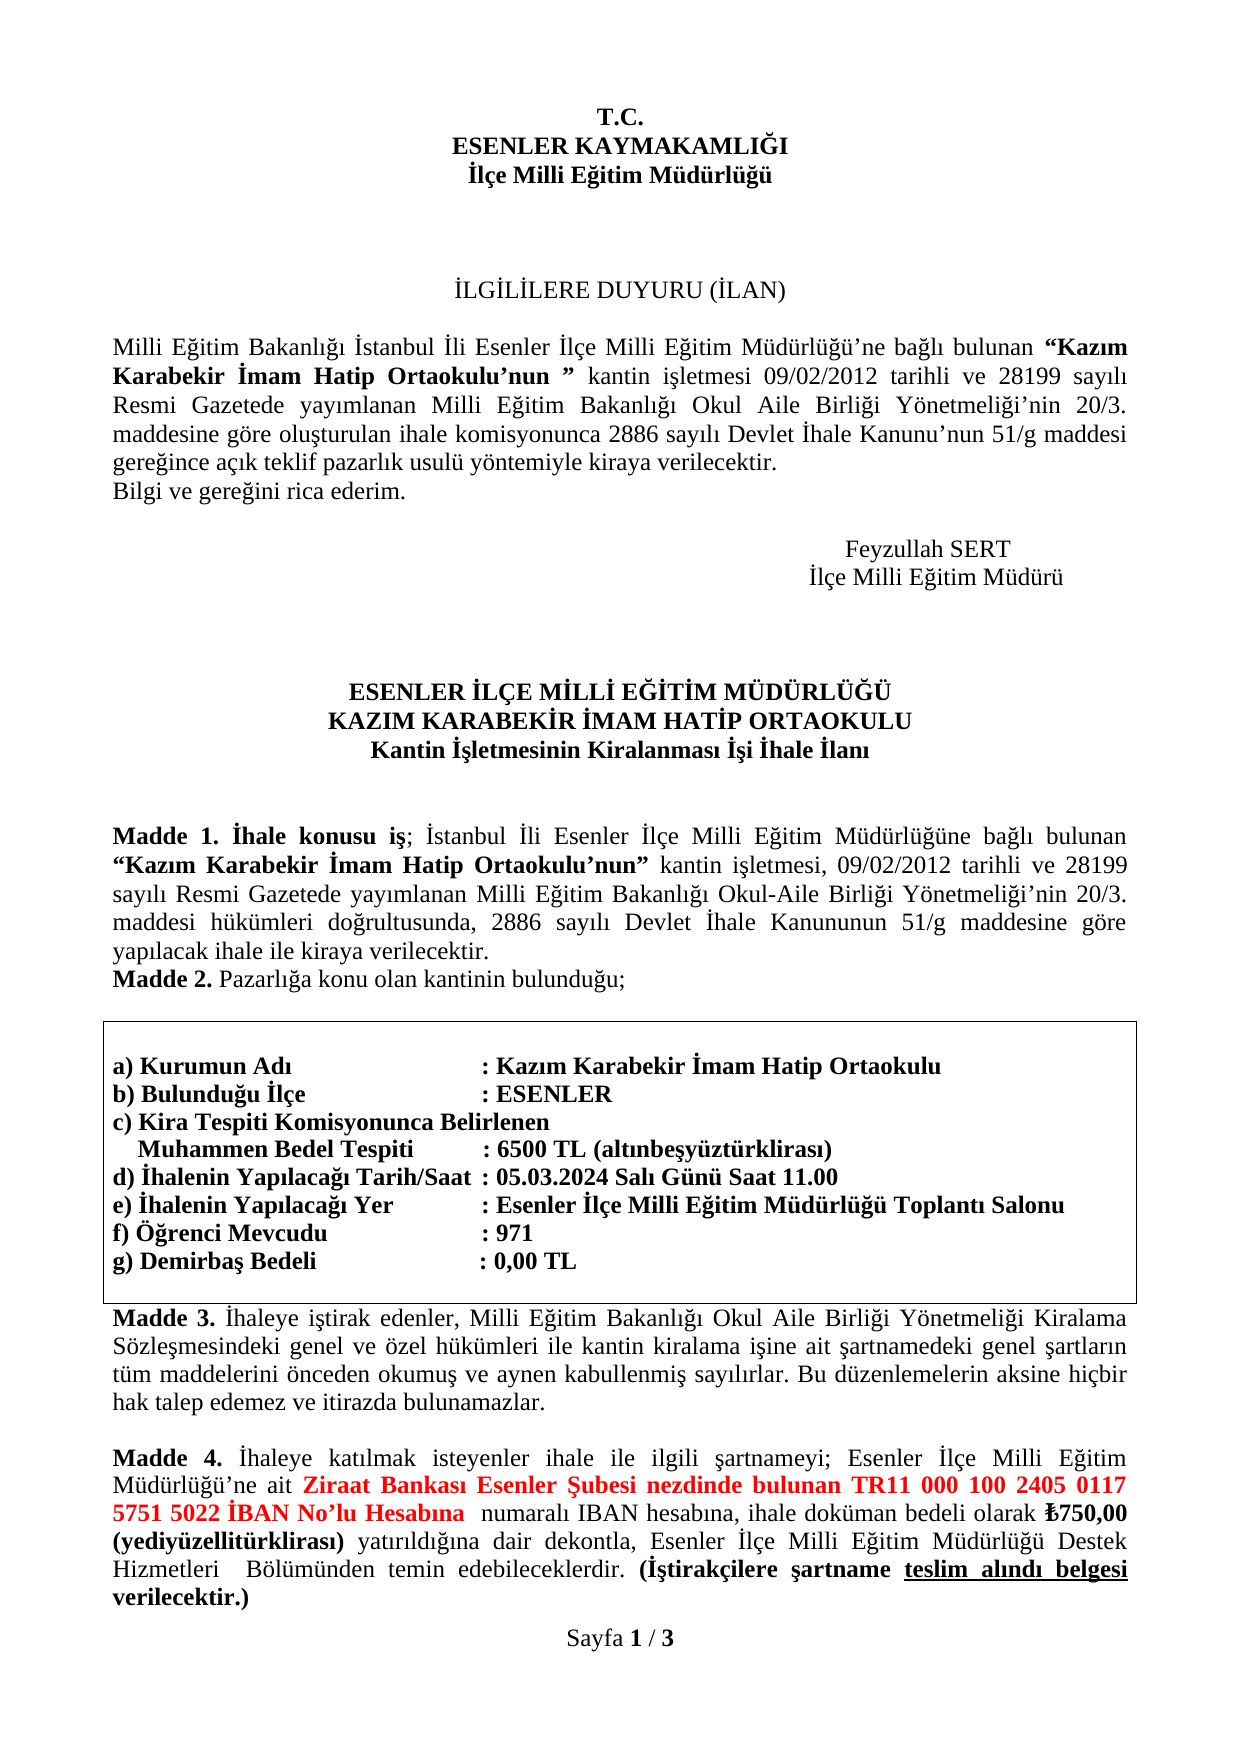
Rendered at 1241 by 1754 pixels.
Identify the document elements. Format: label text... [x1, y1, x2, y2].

text g) Demirbaş Bedeli : 0,00 TL [112, 1247, 1128, 1275]
text Madde 4. İhaleye katılmak isteyenler ihale ile ilgili şartnameyi; Esenler İlçe Milli Eğitim Müdürlüğü’ne ait Ziraat Bankası Esenler Şubesi nezdinde bulunan TR11 000 100 2405 0117 5751 5022 İBAN No’lu Hesabına numaralı IBAN hesabına, ihale doküman bedeli olarak ₺750,00 (yediyüzellitürklirası) yatırıldığına dair dekontla, Esenler İlçe Milli Eğitim Müdürlüğü Destek Hizmetleri Bölümünden temin edebileceklerdir. (İştirakçilere şartname teslim alındı belgesi verilecektir.) [112, 1444, 1128, 1611]
text ESENLER KAYMAKAMLIĞI [112, 131, 1128, 160]
text f) Öğrenci Mevcudu : 971 [112, 1219, 1128, 1247]
text a) Kurumun Adı : Kazım Karabekir İmam Hatip Ortaokulu [112, 1052, 1128, 1080]
text İlçe Milli Eğitim Müdürü [112, 562, 1128, 591]
text Madde 3. İhaleye iştirak edenler, Milli Eğitim Bakanlığı Okul Aile Birliği Yönetmeliği Kiralama Sözleşmesindeki genel ve özel hükümleri ile kantin kiralama işine ait şartnamedeki genel şartların tüm maddelerini önceden okumuş ve aynen kabullenmiş sayılırlar. Bu düzenlemelerin aksine hiçbir hak talep edemez ve itirazda bulunamazlar. [112, 1304, 1128, 1416]
text İlçe Milli Eğitim Müdürlüğü [112, 160, 1128, 189]
text Bilgi ve gereğini rica ederim. [112, 476, 1128, 505]
text T.C. [112, 102, 1128, 131]
text c) Kira Tespiti Komisyonunca Belirlenen [112, 1108, 1128, 1136]
text Feyzullah SERT [112, 534, 1128, 562]
text Milli Eğitim Bakanlığı İstanbul İli Esenler İlçe Milli Eğitim Müdürlüğü’ne bağlı bulunan “Kazım Karabekir İmam Hatip Ortaokulu’nun ” kantin işletmesi 09/02/2012 tarihli ve 28199 sayılı Resmi Gazetede yayımlanan Milli Eğitim Bakanlığı Okul Aile Birliği Yönetmeliği’nin 20/3. maddesine göre oluşturulan ihale komisyonunca 2886 sayılı Devlet İhale Kanunu’nun 51/g maddesi gereğince açık teklif pazarlık usulü yöntemiyle kiraya verilecektir. [112, 332, 1128, 476]
text ESENLER İLÇE MİLLİ EĞİTİM MÜDÜRLÜĞÜ [112, 677, 1128, 706]
text İLGİLİLERE DUYURU (İLAN) [112, 275, 1128, 304]
text Muhammen Bedel Tespiti : 6500 TL (altınbeşyüztürklirası) [112, 1136, 1128, 1163]
text Kantin İşletmesinin Kiralanması İşi İhale İlanı [112, 735, 1128, 764]
text e) İhalenin Yapılacağı Yer : Esenler İlçe Milli Eğitim Müdürlüğü Toplantı Salonu [112, 1191, 1128, 1219]
text Madde 1. İhale konusu iş; İstanbul İli Esenler İlçe Milli Eğitim Müdürlüğüne bağlı bulunan “Kazım Karabekir İmam Hatip Ortaokulu’nun” kantin işletmesi, 09/02/2012 tarihli ve 28199 sayılı Resmi Gazetede yayımlanan Milli Eğitim Bakanlığı Okul-Aile Birliği Yönetmeliği’nin 20/3. maddesi hükümleri doğrultusunda, 2886 sayılı Devlet İhale Kanununun 51/g maddesine göre yapılacak ihale ile kiraya verilecektir. [112, 821, 1128, 965]
text d) İhalenin Yapılacağı Tarih/Saat : 05.03.2024 Salı Günü Saat 11.00 [112, 1163, 1128, 1191]
text KAZIM KARABEKİR İMAM HATİP ORTAOKULU [112, 706, 1128, 735]
text Madde 2. Pazarlığa konu olan kantinin bulunduğu; [112, 965, 1128, 993]
text b) Bulunduğu İlçe : ESENLER [112, 1080, 1128, 1108]
